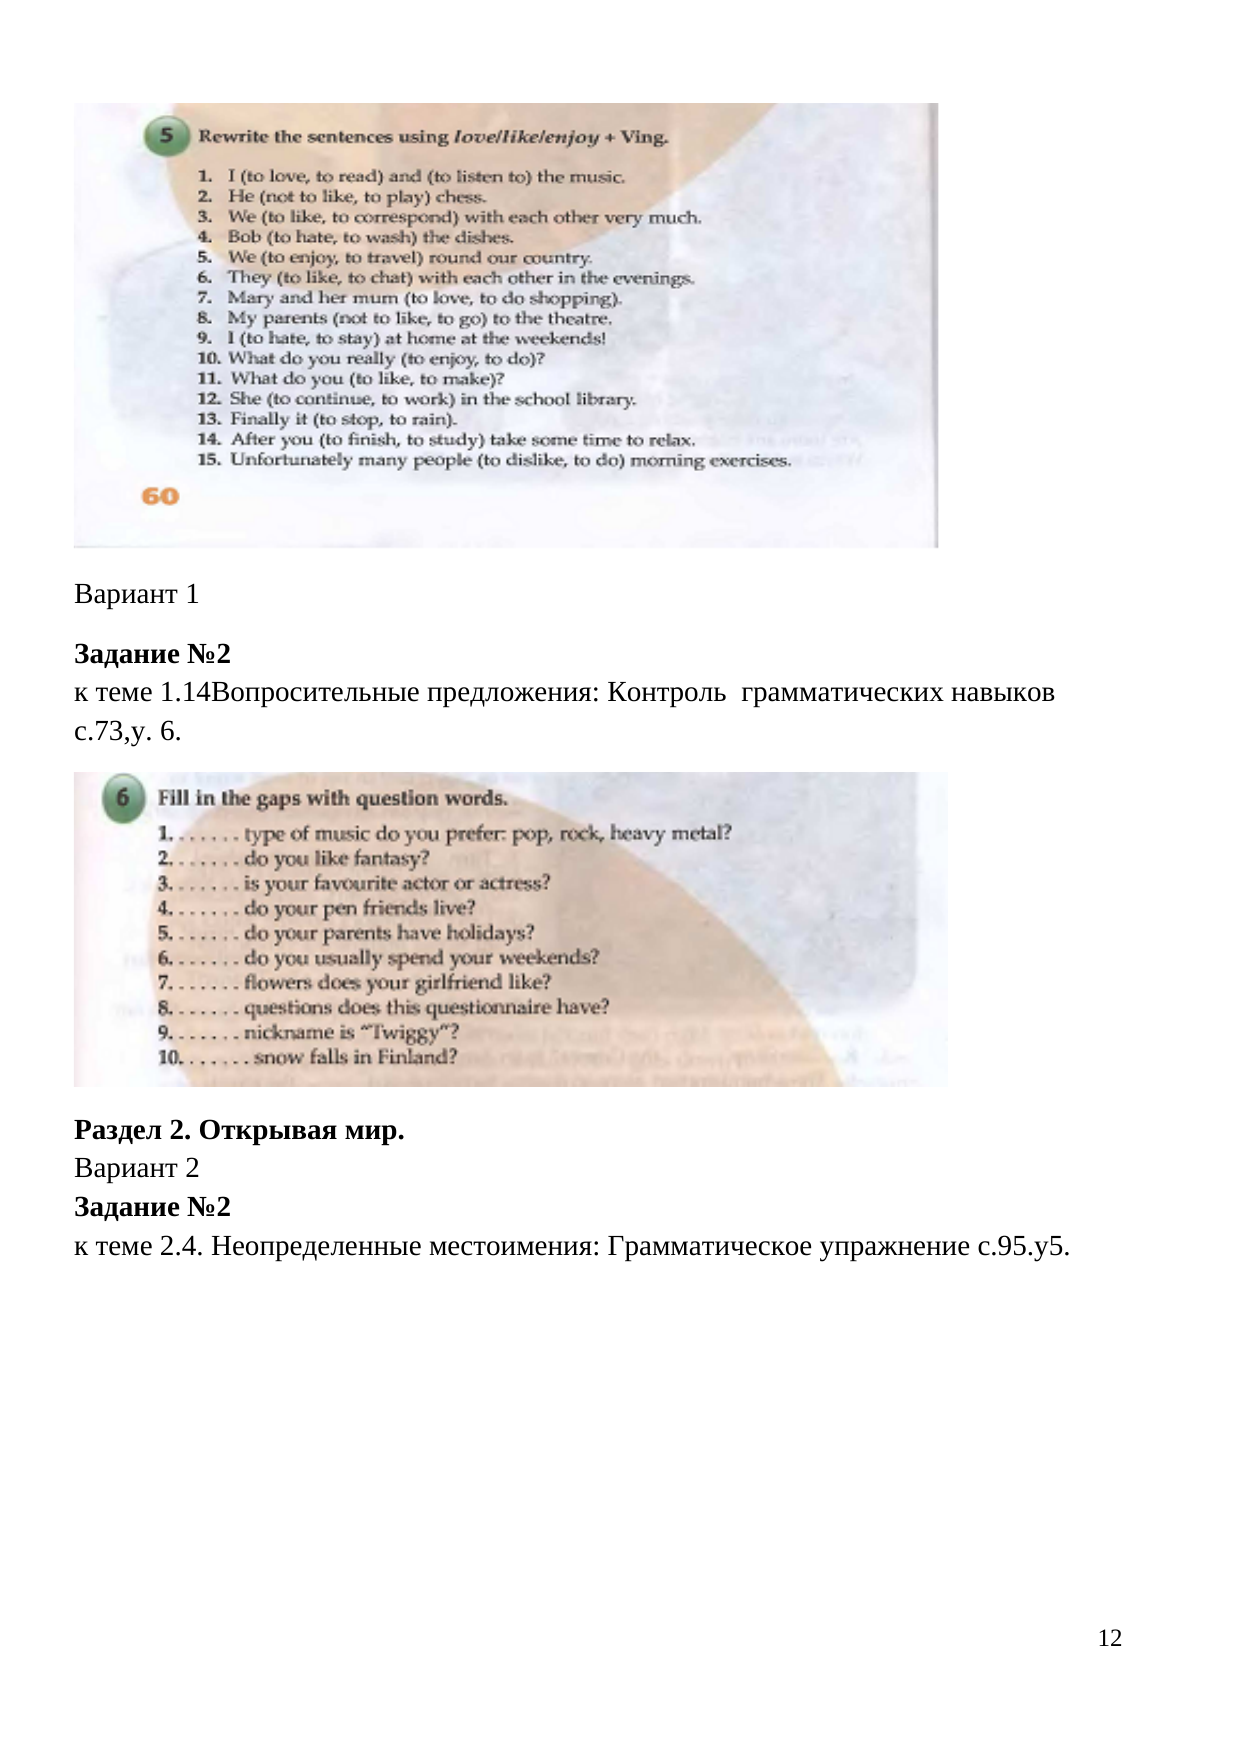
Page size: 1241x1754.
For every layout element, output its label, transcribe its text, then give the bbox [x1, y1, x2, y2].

picture [73, 772, 948, 1087]
picture [73, 103, 939, 552]
text к теме 2.4. Неопределенные местоимения: Грамматическое упражнение с.95.у5. [74, 1228, 1122, 1261]
text Вариант 2 [74, 1151, 1122, 1184]
text к теме 1.14Вопросительные предложения: Контроль грамматических навыков с.73,у. 6. [74, 674, 1122, 746]
text Раздел 2. Открывая мир. [74, 1112, 1122, 1146]
text Задание №2 [74, 1189, 1122, 1223]
text Задание №2 [74, 636, 1122, 669]
text Вариант 1 [74, 576, 1122, 610]
